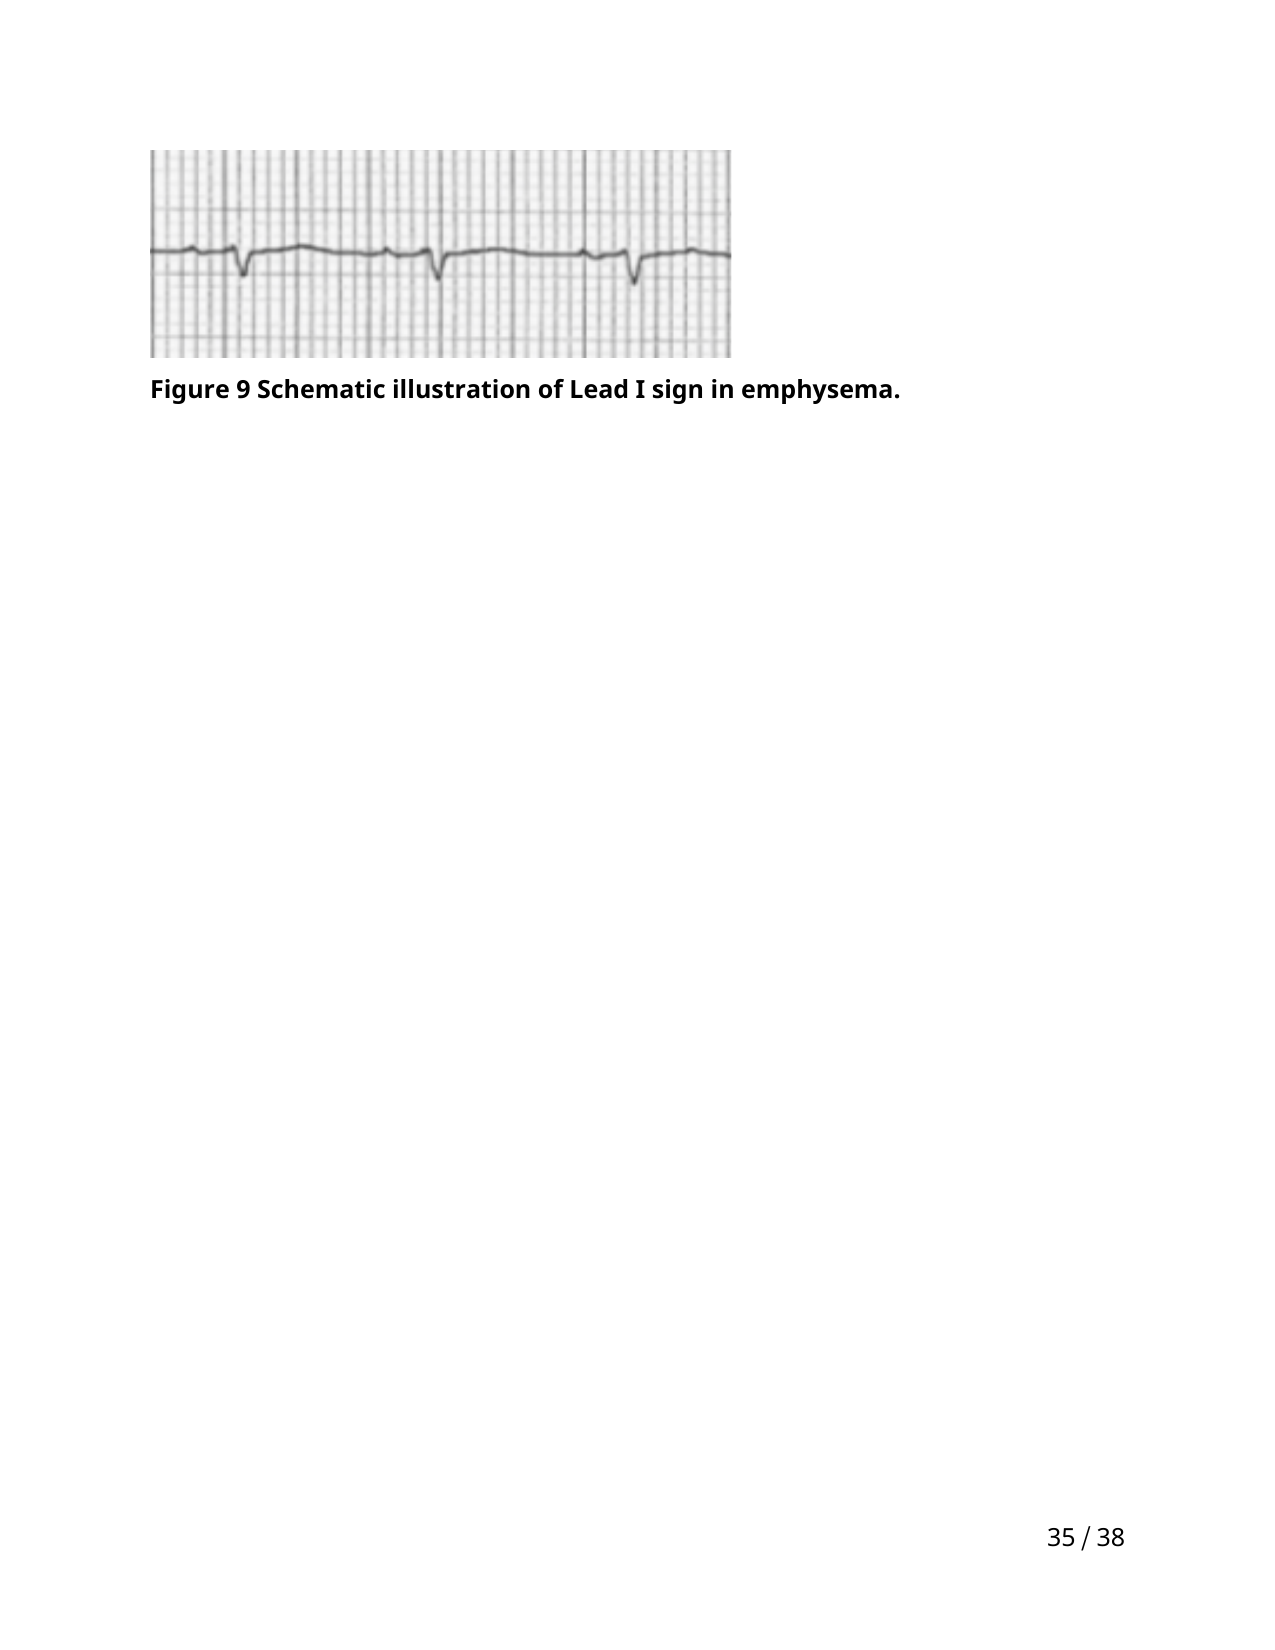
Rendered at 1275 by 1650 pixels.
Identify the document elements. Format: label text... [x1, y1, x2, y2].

picture [150, 150, 732, 358]
text Figure 9 Schematic illustration of Lead I sign in emphysema. [150, 372, 1125, 406]
